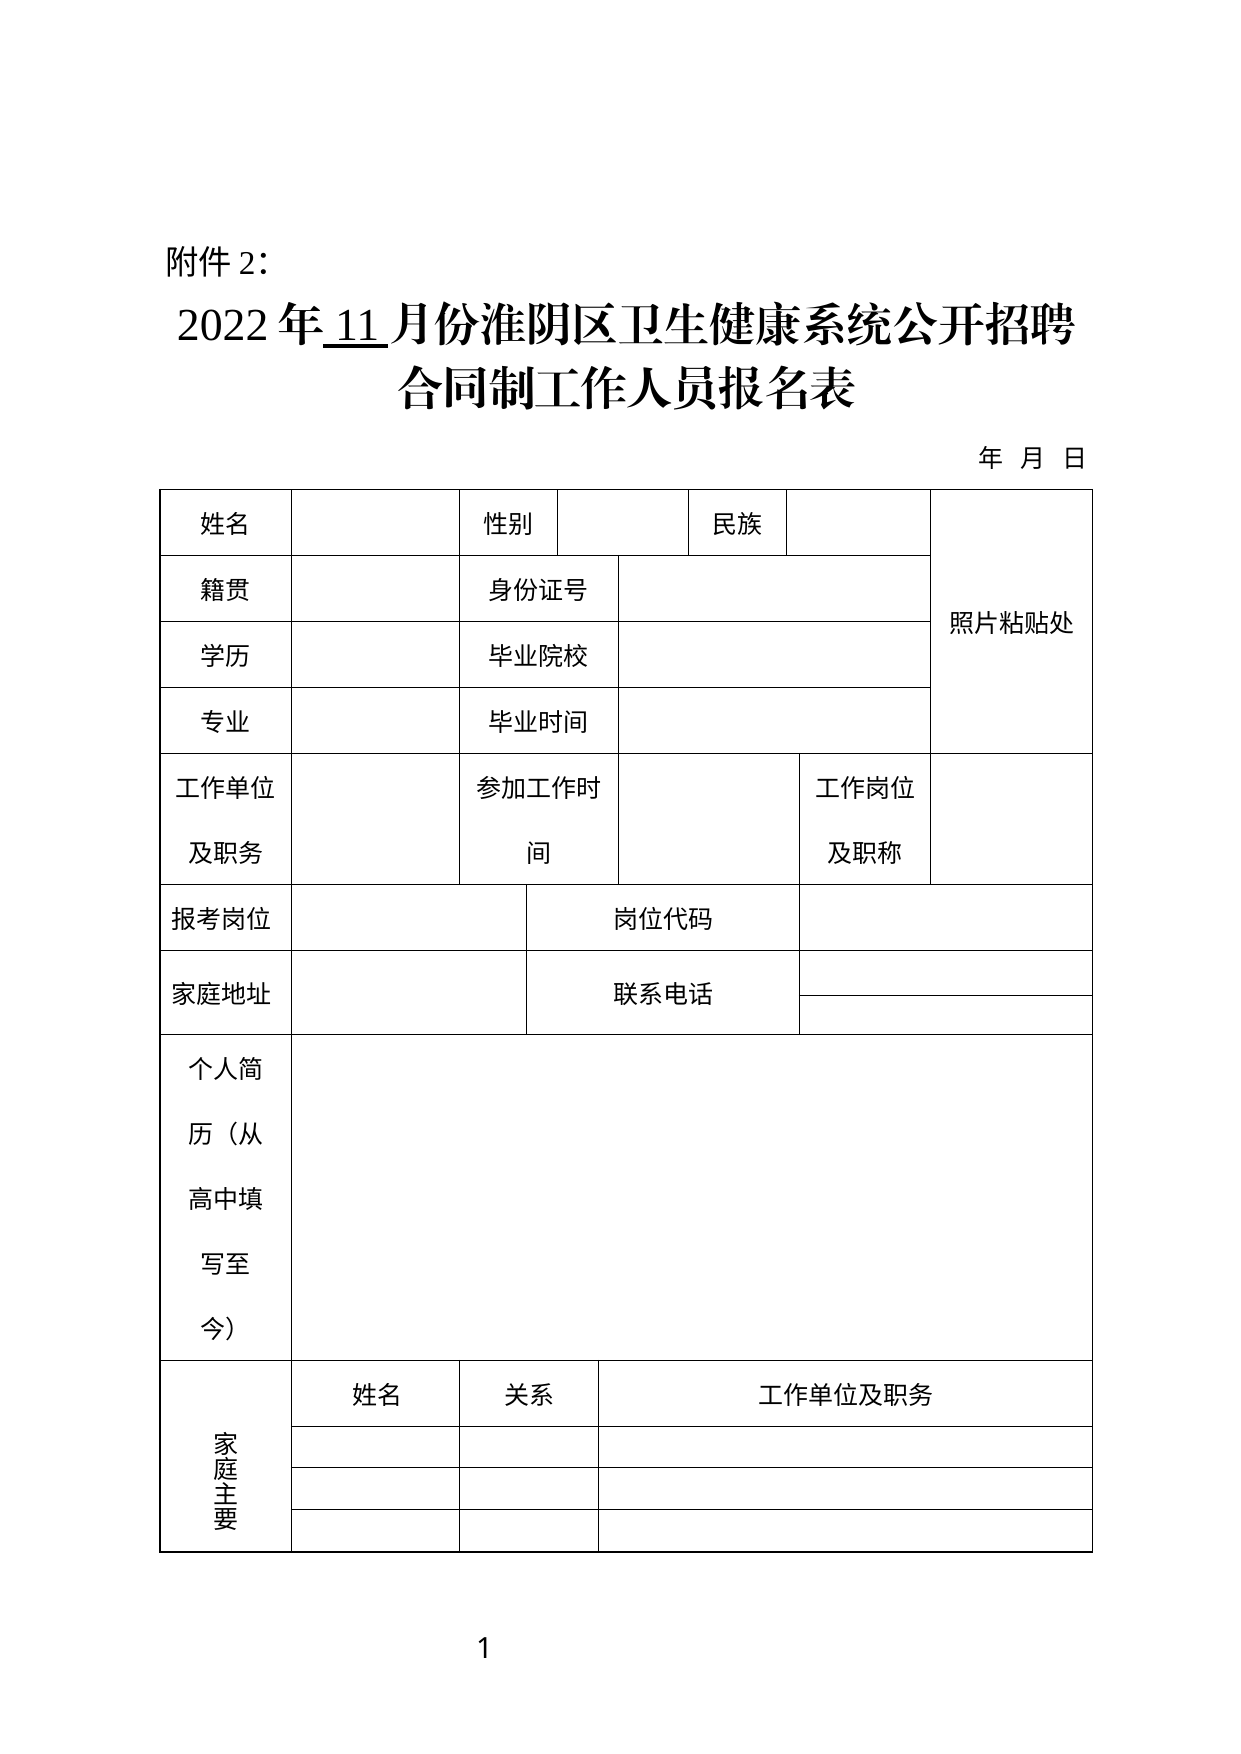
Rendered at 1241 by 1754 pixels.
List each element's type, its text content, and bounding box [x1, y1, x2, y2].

table_cell 报考岗位 [161, 885, 291, 950]
table_cell [292, 1510, 459, 1551]
table_cell [931, 754, 1092, 884]
table_cell 身份证号 [460, 556, 618, 621]
table_cell 家庭主要成员 [161, 1361, 291, 1551]
table_cell [599, 1468, 1092, 1509]
table_cell 工作岗位及职称 [800, 754, 930, 884]
table_header 性别 [460, 490, 557, 555]
table_cell 毕业时间 [460, 688, 618, 753]
table_cell [619, 754, 799, 884]
table_cell 家庭地址 [161, 951, 291, 1034]
table_cell 专业 [161, 688, 291, 753]
table_cell 参加工作时间 [460, 754, 618, 884]
table_cell 工作单位及职务 [599, 1361, 1092, 1426]
table_cell [599, 1510, 1092, 1551]
table_cell [460, 1468, 598, 1509]
table_cell 学历 [161, 622, 291, 687]
table_cell [800, 996, 1092, 1034]
table_header 照片粘贴处 [931, 490, 1092, 753]
table_cell [292, 688, 459, 753]
table_cell [800, 951, 1092, 994]
table_cell [460, 1427, 598, 1467]
text 年 月 日 [165, 424, 1087, 489]
text 附件2： [165, 229, 1087, 294]
table_cell [292, 951, 526, 1034]
table_cell [460, 1510, 598, 1551]
table_cell [292, 754, 459, 884]
table_cell [292, 1035, 1092, 1360]
table_cell [292, 1468, 459, 1509]
table_cell [619, 556, 930, 621]
table_header 民族 [689, 490, 786, 555]
table_header 姓名 [161, 490, 291, 555]
table_cell [619, 688, 930, 753]
text 合同制工作人员报名表 [165, 359, 1087, 424]
text 2022年 11月份淮阴区卫生健康系统公开招聘 [165, 294, 1087, 359]
table_cell 个人简历（从高中填写至今） [161, 1035, 291, 1360]
table_cell [292, 556, 459, 621]
table_cell 姓名 [292, 1361, 459, 1426]
table_cell [292, 622, 459, 687]
table_header [787, 490, 930, 555]
table_cell [292, 1427, 459, 1467]
table_cell [292, 885, 526, 950]
table_cell 籍贯 [161, 556, 291, 621]
table_cell [619, 622, 930, 687]
table_cell 关系 [460, 1361, 598, 1426]
table_header [292, 490, 459, 555]
table_cell [599, 1427, 1092, 1467]
table_cell 岗位代码 [527, 885, 799, 950]
table_cell [800, 885, 1092, 950]
table_cell 毕业院校 [460, 622, 618, 687]
table_header [558, 490, 688, 555]
table_cell 工作单位及职务 [161, 754, 291, 884]
table_cell 联系电话 [527, 951, 799, 1034]
